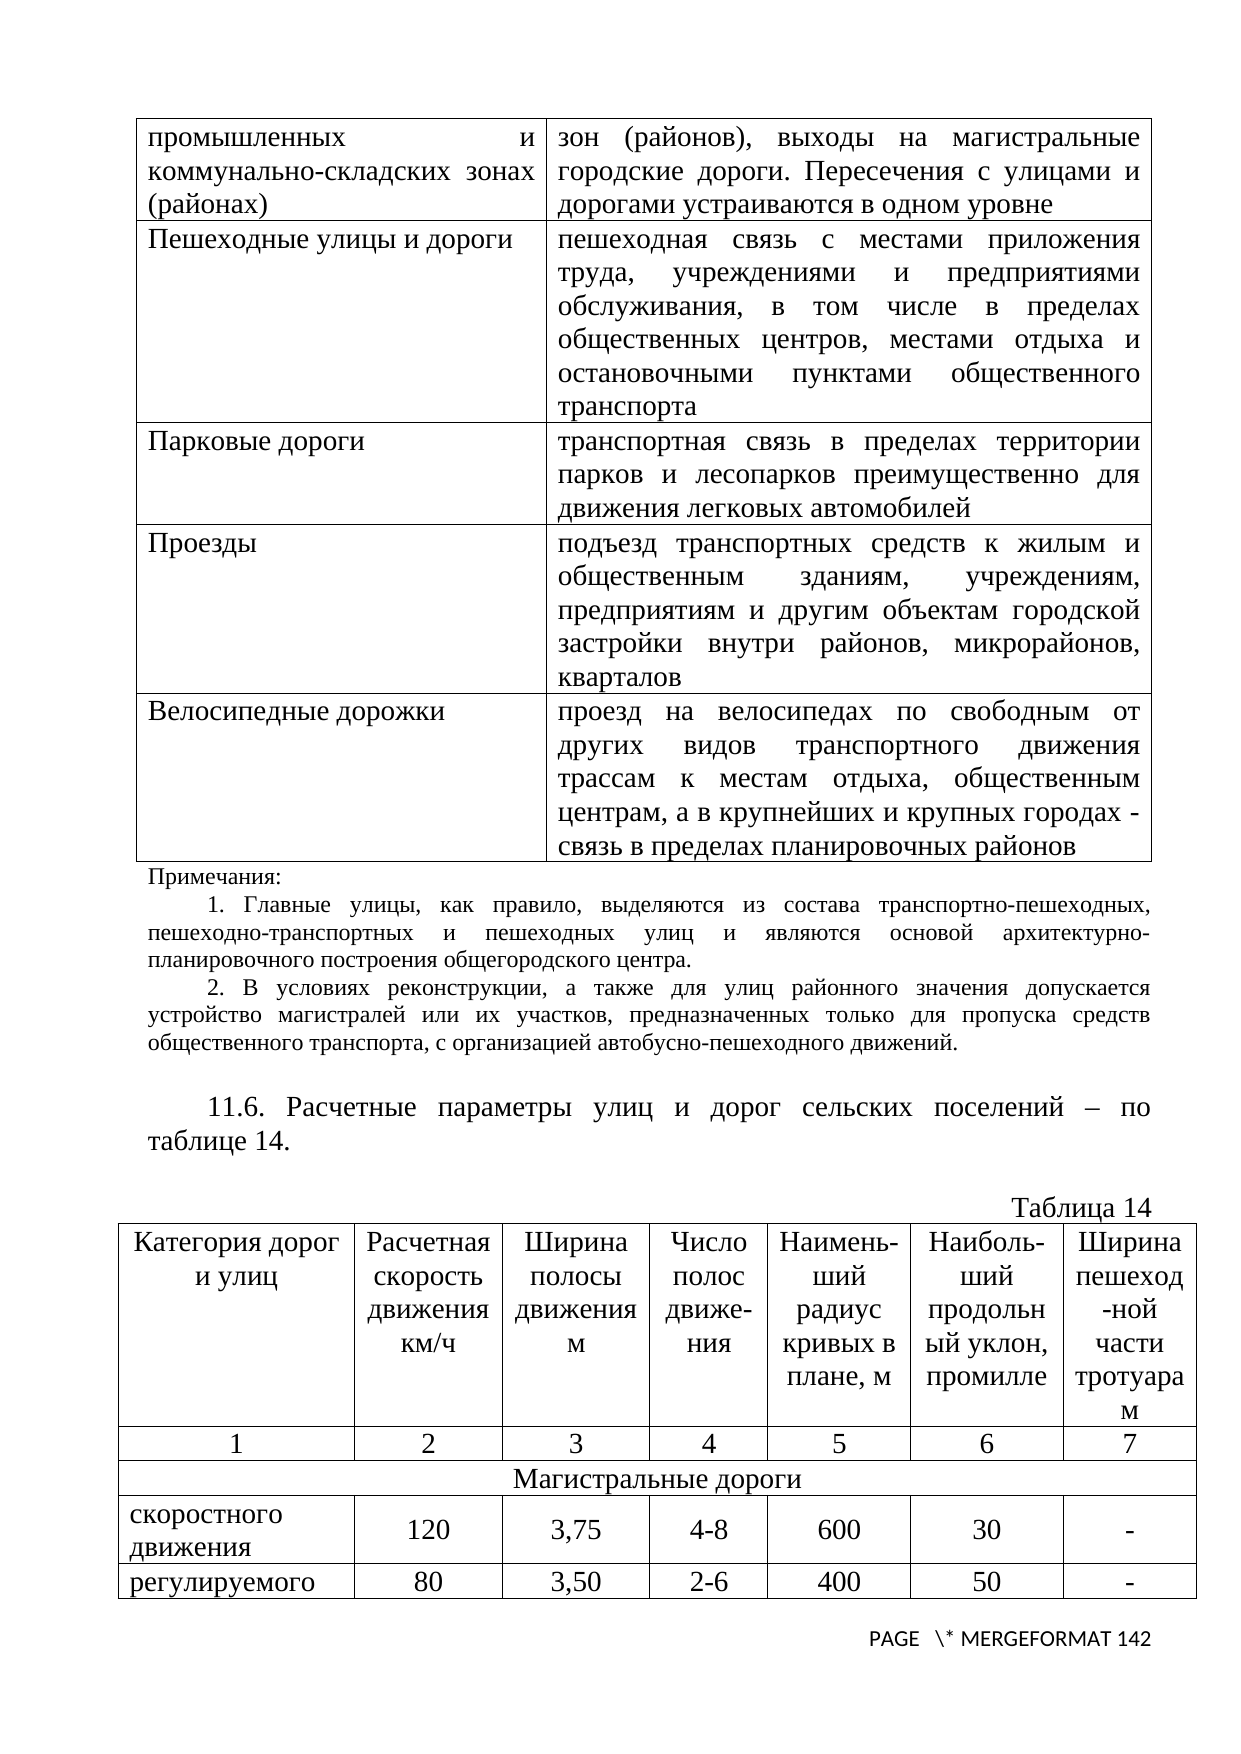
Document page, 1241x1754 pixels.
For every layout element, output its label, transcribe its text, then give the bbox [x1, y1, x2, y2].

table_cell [119, 1564, 354, 1597]
table_cell 2-6 [650, 1564, 767, 1597]
table_header Число полос движе-ния [650, 1224, 767, 1426]
table_cell 4-8 [650, 1496, 767, 1563]
table_cell Магистральные дороги [119, 1461, 1196, 1495]
table_header Наиболь- ший продольный уклон, промилле [911, 1224, 1063, 1426]
table_header Ширина полосы движениям [503, 1224, 649, 1426]
table_cell 7 [1064, 1427, 1196, 1460]
table_cell транспортная связь в пределах территории парков и лесопарков преимущественно для движения легковых автомобилей [547, 423, 1151, 524]
table_cell проезд на велосипедах по свободным от других видов транспортного движения трассам к местам отдыха, общественным центрам, а в крупнейших и крупных городах - связь в пределах планировочных районов [547, 694, 1151, 861]
table_cell пешеходная связь с местами приложения труда, учреждениями и предприятиями обслуживания, в том числе в пределах общественных центров, местами отдыха и остановочными пунктами общественного транспорта [547, 221, 1151, 422]
table_cell скоростного движения [119, 1496, 354, 1563]
table_header Наимень- ший радиус кривых в плане, м [768, 1224, 910, 1426]
table_cell - [1064, 1496, 1196, 1563]
table_header Ширина пешеход-ной части тротуарам [1064, 1224, 1196, 1426]
table_cell 400 [768, 1564, 910, 1597]
table_cell Проезды [137, 525, 546, 692]
table_cell подъезд транспортных средств к жилым и общественным зданиям, учреждениям, предприятиям и другим объектам городской застройки внутри районов, микрорайонов, кварталов [547, 525, 1151, 692]
table_cell 3,50 [503, 1564, 649, 1597]
table_cell 3,75 [503, 1496, 649, 1563]
table_cell 6 [911, 1427, 1063, 1460]
table_cell 4 [650, 1427, 767, 1460]
table_cell 600 [768, 1496, 910, 1563]
table_cell Парковые дороги [137, 423, 546, 524]
text 1. Главные улицы, как правило, выделяются из состава транспортно-пешеходных, пешеходно-транспортных и пешеходных улиц и являются основой архитектурно-планировочного построения общегородского центра. [148, 890, 1152, 973]
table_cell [547, 119, 1151, 220]
table_cell - [1064, 1564, 1196, 1597]
text 11.6. Расчетные параметры улиц и дорог сельских поселений – по таблице 14. [148, 1089, 1152, 1156]
text 2. В условиях реконструкции, а также для улиц районного значения допускается устройство магистралей или их участков, предназначенных только для пропуска средств общественного транспорта, с организацией автобусно-пешеходного движений. [148, 973, 1152, 1056]
table_header Расчетная скорость движениякм/ч [355, 1224, 502, 1426]
table_header Категория дорог и улиц [119, 1224, 354, 1426]
table_cell 80 [355, 1564, 502, 1597]
table_cell 2 [355, 1427, 502, 1460]
table_cell 3 [503, 1427, 649, 1460]
table_cell 5 [768, 1427, 910, 1460]
table_cell 30 [911, 1496, 1063, 1563]
text Таблица 14 [148, 1190, 1152, 1223]
table_cell Велосипедные дорожки [137, 694, 546, 861]
table_cell 50 [911, 1564, 1063, 1597]
table_cell 1 [119, 1427, 354, 1460]
table_cell 120 [355, 1496, 502, 1563]
text Примечания: [148, 862, 1152, 890]
table_cell Пешеходные улицы и дороги [137, 221, 546, 422]
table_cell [137, 119, 546, 220]
